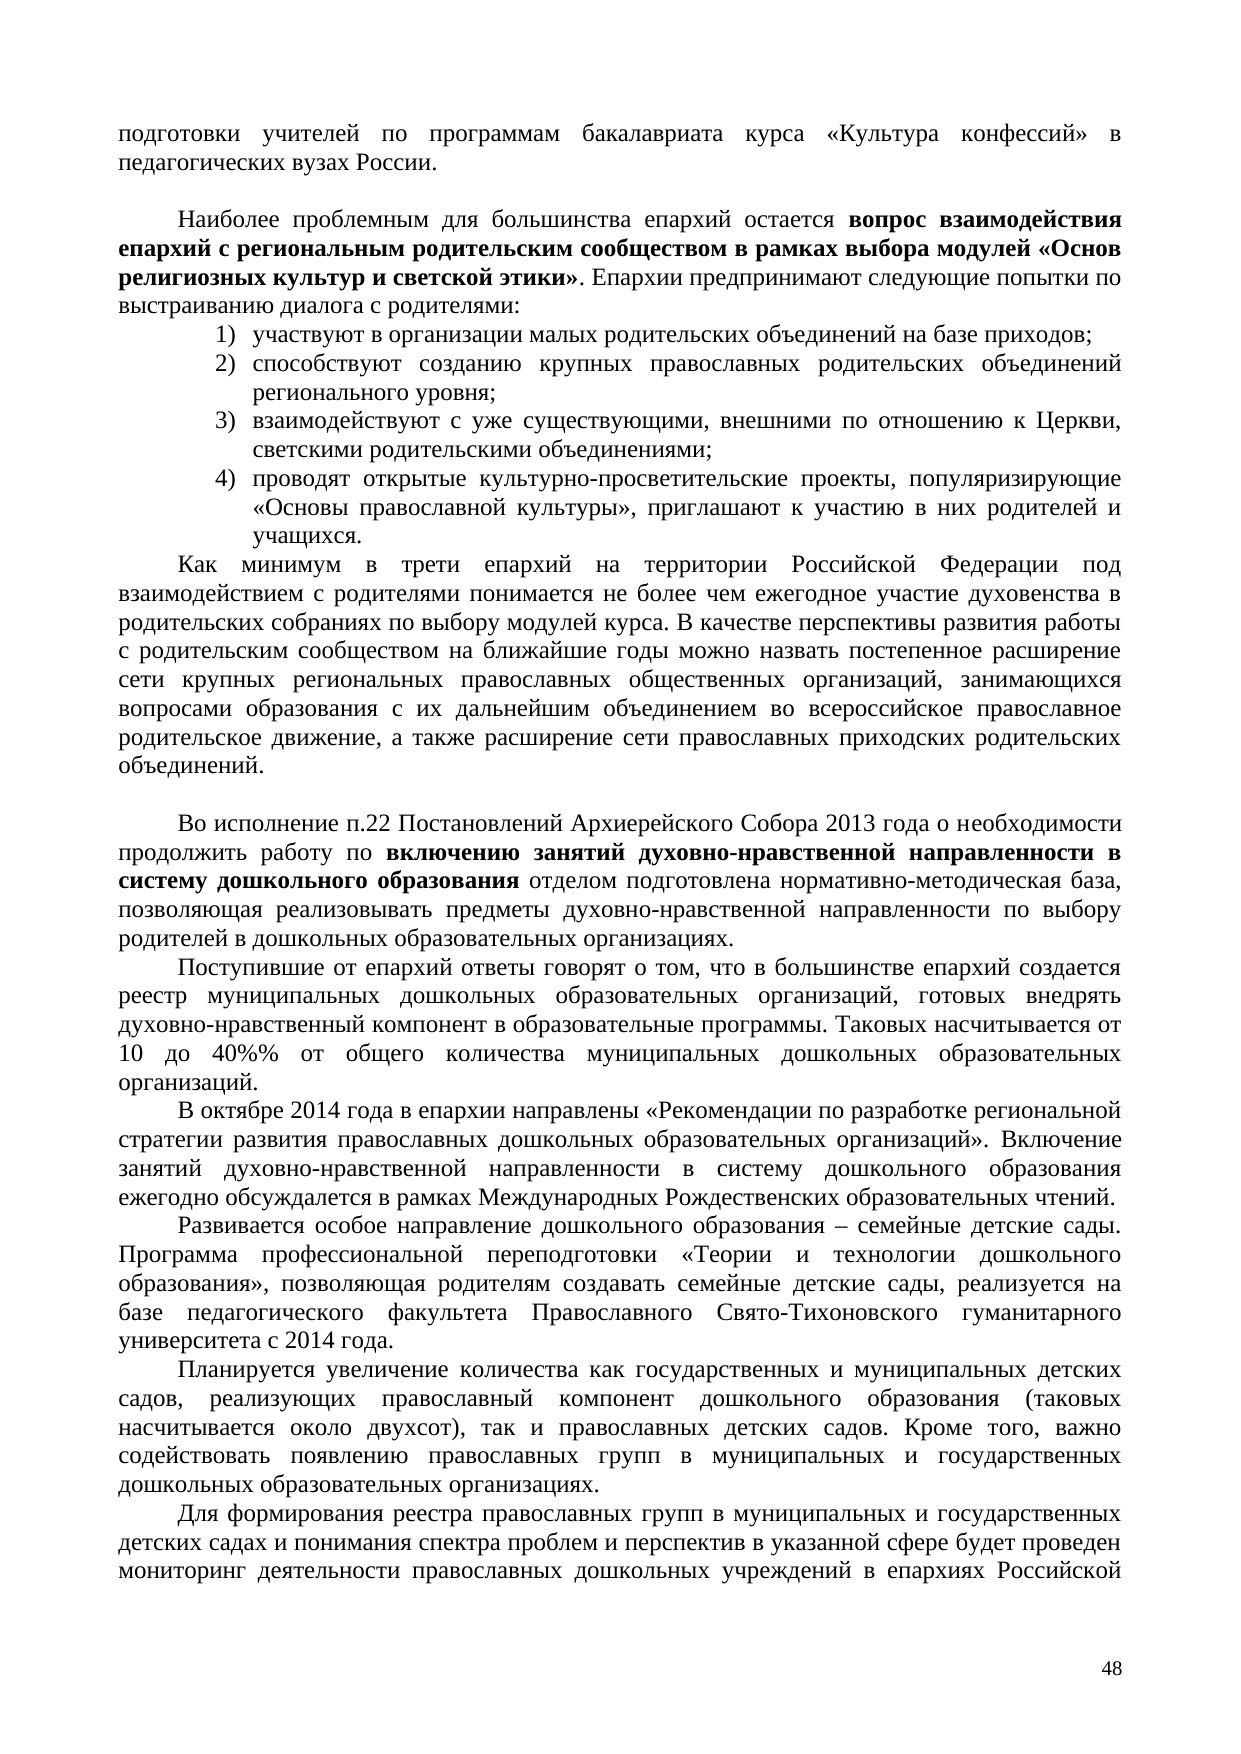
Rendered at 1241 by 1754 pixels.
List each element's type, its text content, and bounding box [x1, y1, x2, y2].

list способствуют созданию крупных православных родительских объединений регионального уровня; [215, 348, 1122, 406]
list взаимодействуют с уже существующими, внешними по отношению к Церкви, светскими родительскими объединениями; [215, 406, 1122, 463]
list проводят открытые культурно-просветительские проекты, популяризирующие «Основы православной культуры», приглашают к участию в них родителей и учащихся. [215, 463, 1122, 549]
text Планируется увеличение количества как государственных и муниципальных детских садов, реализующих православный компонент дошкольного образования (таковых насчитывается около двухсот), так и православных детских садов. Кроме того, важно содействовать появлению православных групп в муниципальных и государственных дошкольных образовательных организациях. [118, 1354, 1122, 1498]
text Поступившие от епархий ответы говорят о том, что в большинстве епархий создается реестр муниципальных дошкольных образовательных организаций, готовых внедрять духовно-нравственный компонент в образовательные программы. Таковых насчитывается от 10 до 40%% от общего количества муниципальных дошкольных образовательных организаций. [118, 952, 1122, 1096]
text В октябре 2014 года в епархии направлены «Рекомендации по разработке региональной стратегии развития православных дошкольных образовательных организаций». Включение занятий духовно-нравственной направленности в систему дошкольного образования ежегодно обсуждалется в рамках Международных Рождественских образовательных чтений. [118, 1096, 1122, 1211]
list участвуют в организации малых родительских объединений на базе приходов; [215, 319, 1122, 348]
text Развивается особое направление дошкольного образования – семейные детские сады. Программа профессиональной переподготовки «Теории и технологии дошкольного образования», позволяющая родителям создавать семейные детские сады, реализуется на базе педагогического факультета Православного Свято-Тихоновского гуманитарного университета с 2014 года. [118, 1211, 1122, 1354]
text Наиболее проблемным для большинства епархий остается вопрос взаимодействия епархий с региональным родительским сообществом в рамках выбора модулей «Основ религиозных культур и светской этики». Епархии предпринимают следующие попытки по выстраиванию диалога с родителями: [118, 204, 1122, 319]
text Во исполнение п.22 Постановлений Архиерейского Собора 2013 года о необходимости продолжить работу по включению занятий духовно-нравственной направленности в систему дошкольного образования отделом подготовлена нормативно-методическая база, позволяющая реализовывать предметы духовно-нравственной направленности по выбору родителей в дошкольных образовательных организациях. [118, 808, 1122, 952]
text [118, 118, 1122, 176]
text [118, 1498, 1122, 1584]
text Как минимум в трети епархий на территории Российской Федерации под взаимодействием с родителями понимается не более чем ежегодное участие духовенства в родительских собраниях по выбору модулей курса. В качестве перспективы развития работы с родительским сообществом на ближайшие годы можно назвать постепенное расширение сети крупных региональных православных общественных организаций, занимающихся вопросами образования с их дальнейшим объединением во всероссийское православное родительское движение, а также расширение сети православных приходских родительских объединений. [118, 549, 1122, 779]
